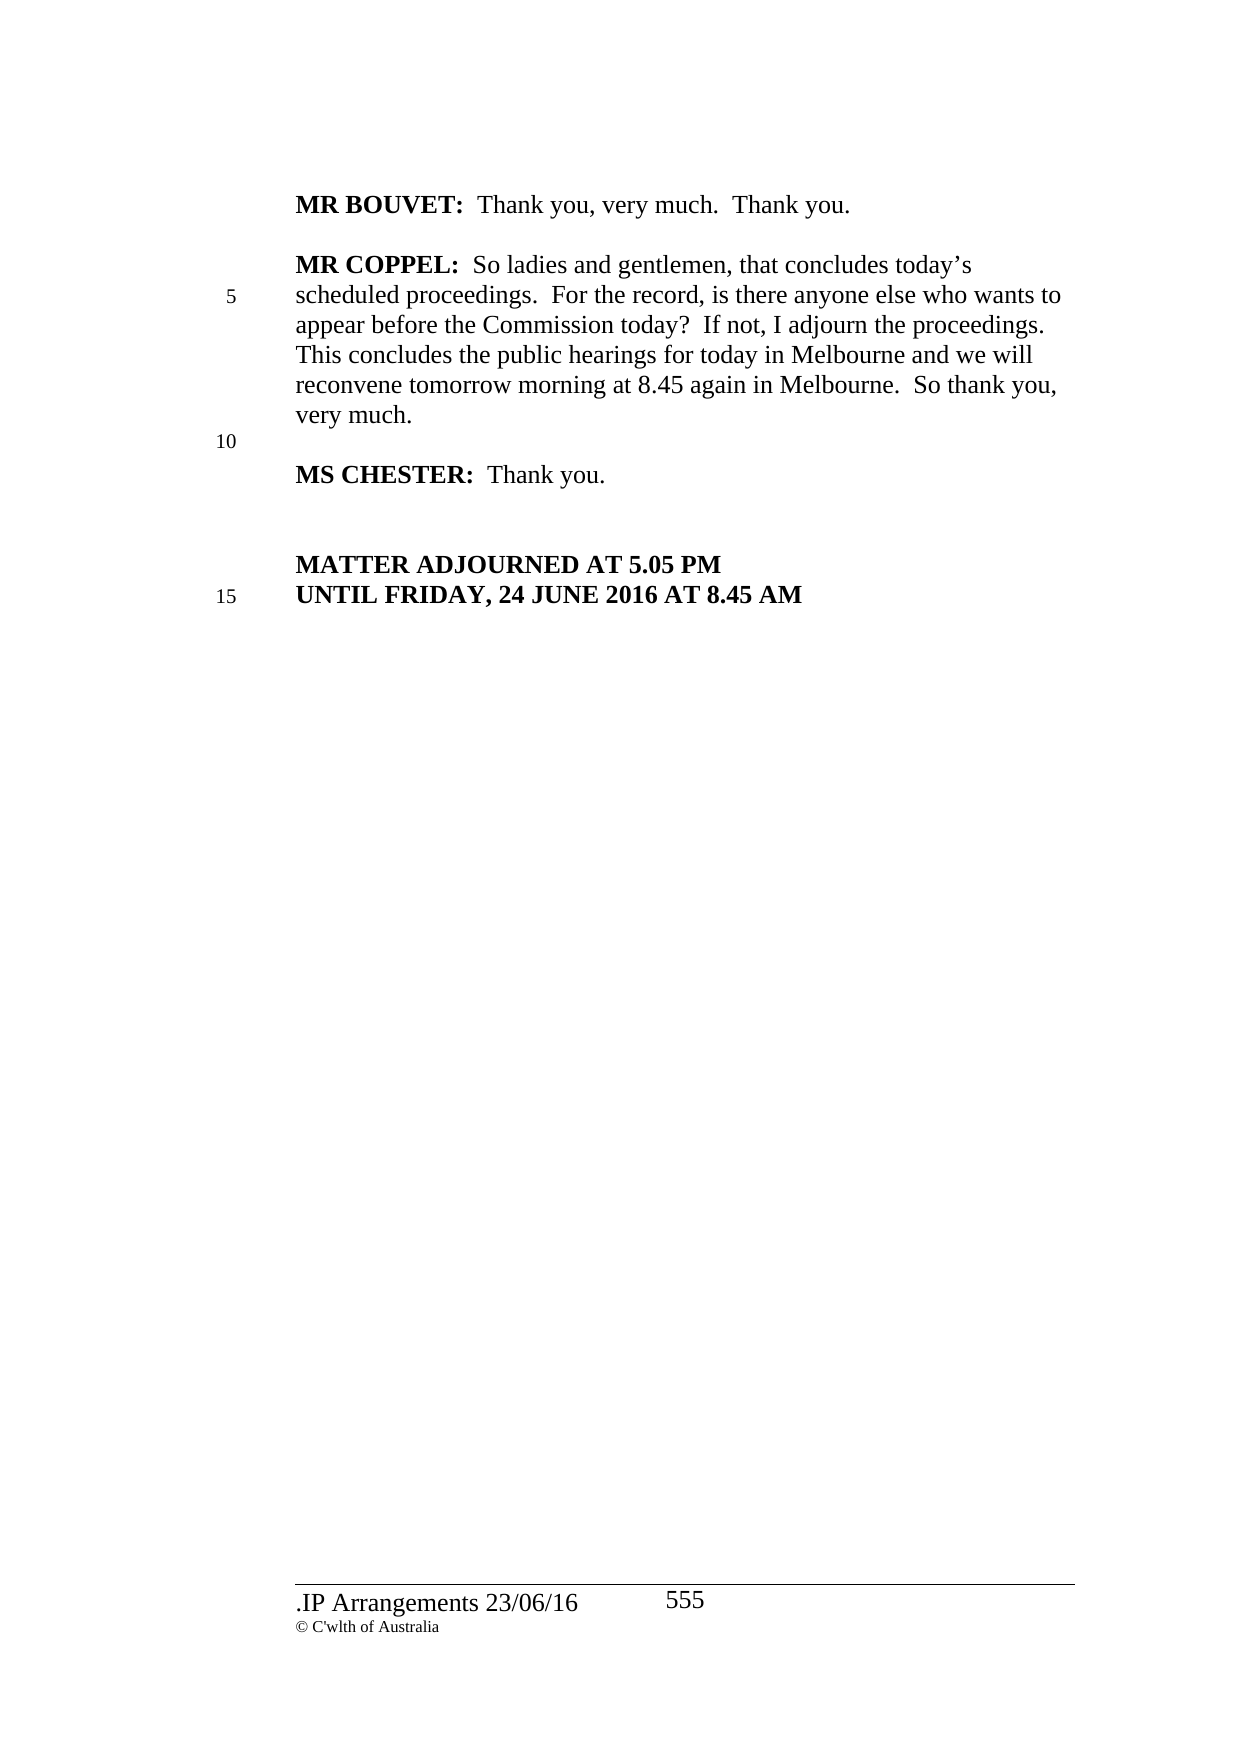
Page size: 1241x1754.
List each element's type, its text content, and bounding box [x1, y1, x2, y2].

text MR COPPEL: So ladies and gentlemen, that concludes today’s scheduled proceedings. For the record, is there anyone else who wants to appear before the Commission today? If not, I adjourn the proceedings. This concludes the public hearings for today in Melbourne and we will reconvene tomorrow morning at 8.45 again in Melbourne. So thank you, very much. [295, 249, 1075, 429]
text MR BOUVET: Thank you, very much. Thank you. [295, 189, 1075, 219]
text MATTER ADJOURNED AT 5.05 PM [295, 549, 1075, 579]
text MS CHESTER: Thank you. [295, 459, 1075, 489]
text UNTIL FRIDAY, 24 JUNE 2016 AT 8.45 AM [295, 579, 1075, 609]
